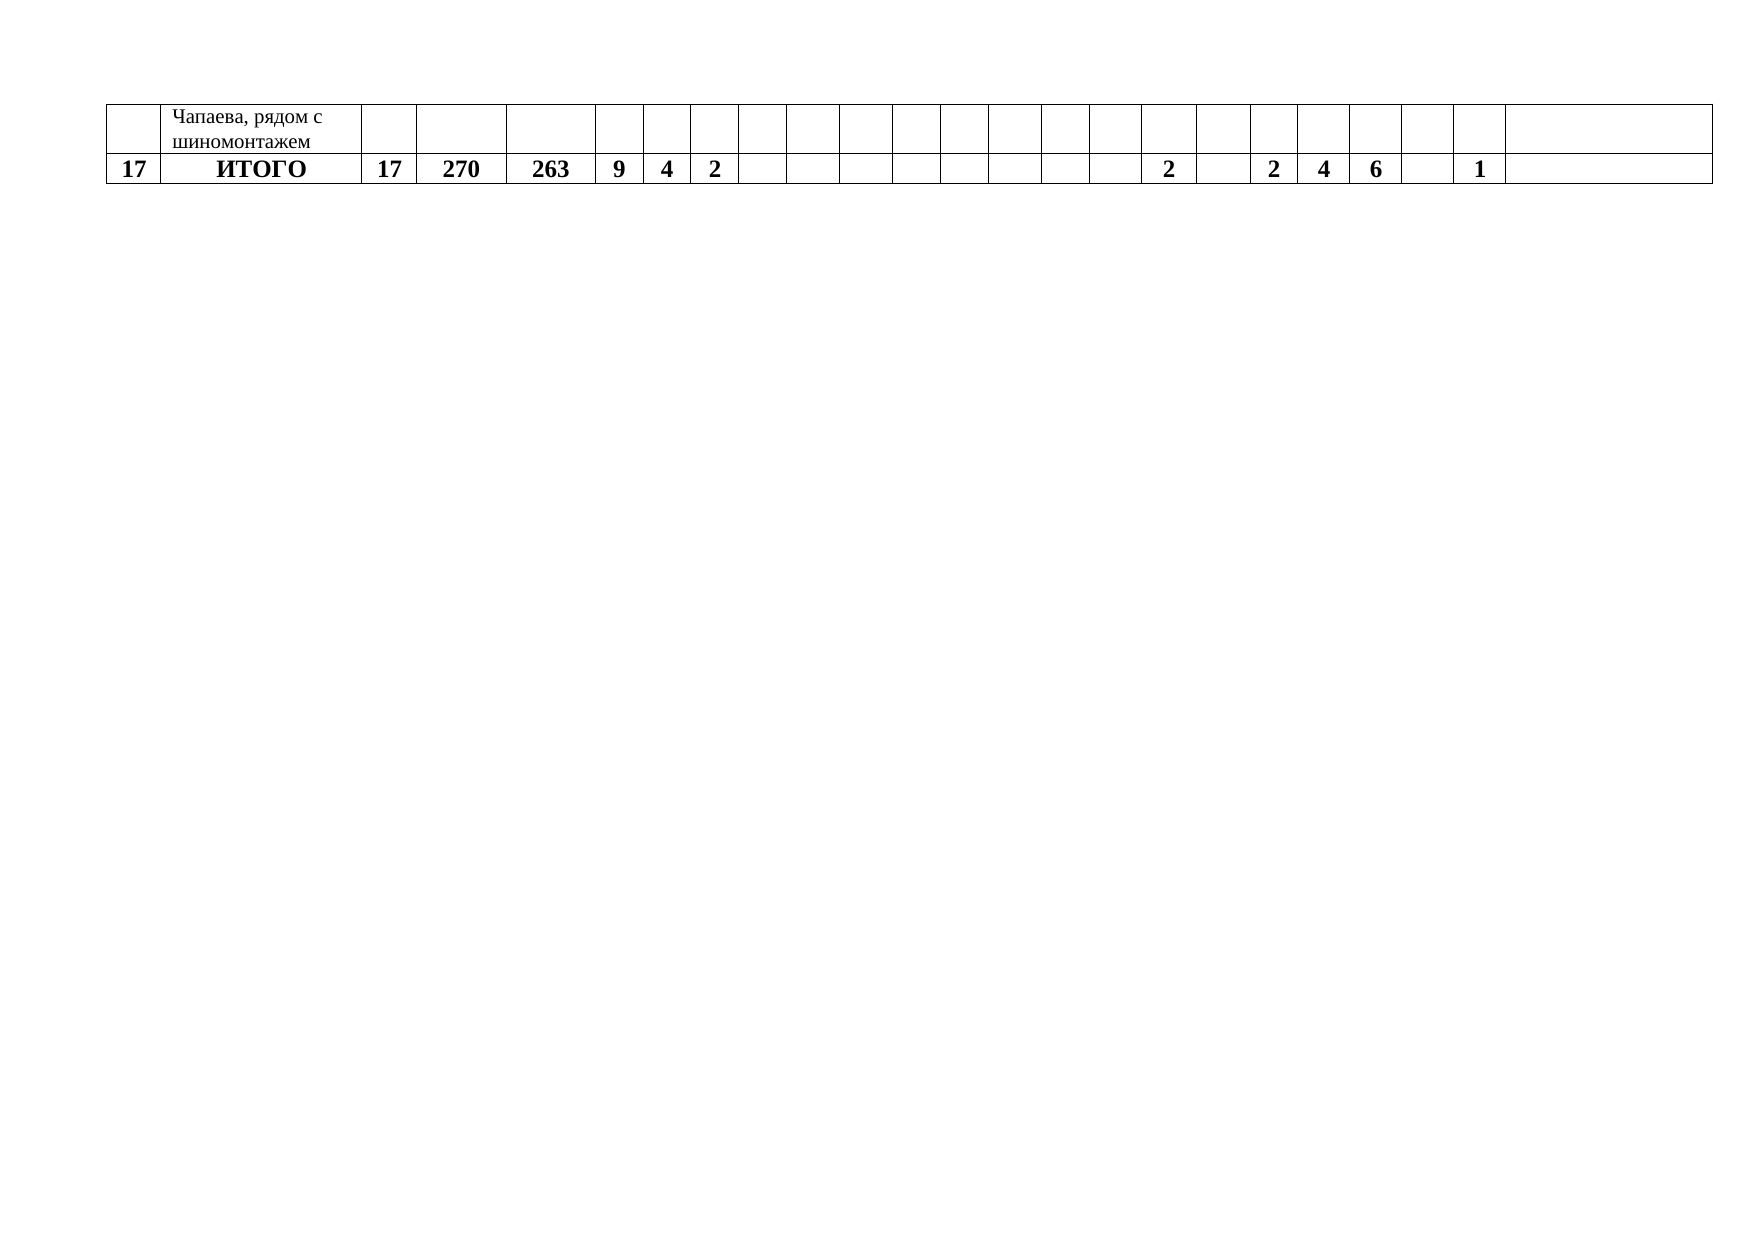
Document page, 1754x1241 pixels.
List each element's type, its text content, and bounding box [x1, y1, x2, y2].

table_cell [739, 154, 786, 182]
table_cell v [596, 105, 643, 153]
table_cell [1142, 105, 1196, 153]
table_cell 1 [362, 105, 416, 153]
table_cell ИТОГО [161, 154, 361, 182]
table_cell [840, 105, 892, 153]
table_cell 30 [417, 105, 506, 153]
table_cell 17 [107, 105, 160, 153]
table_cell [1454, 105, 1505, 153]
table_cell [1251, 105, 1297, 153]
table_cell [1042, 105, 1089, 153]
table_cell [989, 105, 1041, 153]
table_cell [1402, 105, 1453, 153]
table_cell [893, 105, 940, 153]
table_cell [840, 154, 892, 182]
table_cell 4 [1298, 154, 1349, 182]
table_cell 9 [596, 154, 643, 182]
table_cell 17 [362, 154, 416, 182]
table_cell 2 [691, 154, 738, 182]
table_cell [1090, 105, 1141, 153]
table_cell [1506, 154, 1712, 182]
table_cell [644, 105, 690, 153]
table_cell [161, 105, 361, 153]
table_cell [1402, 154, 1453, 182]
table_cell [893, 154, 940, 182]
table_cell 270 [417, 154, 506, 182]
table_cell 4 [644, 154, 690, 182]
table_cell [787, 154, 839, 182]
table_cell [941, 154, 988, 182]
table_cell [1197, 105, 1250, 153]
table_cell 1 [1454, 154, 1505, 182]
table_cell 2 [1251, 154, 1297, 182]
table_cell [941, 105, 988, 153]
table_cell [1042, 154, 1089, 182]
table_cell [1090, 154, 1141, 182]
table_cell [691, 105, 738, 153]
table_cell [739, 105, 786, 153]
table_cell [1197, 154, 1250, 182]
table_cell [1298, 105, 1349, 153]
table_cell 5 лет [1506, 105, 1712, 153]
table_cell 6 [1350, 154, 1401, 182]
table_cell 2 [1142, 154, 1196, 182]
table_cell 263 [507, 154, 595, 182]
table_cell 30 [507, 105, 595, 153]
table_cell v [1350, 105, 1401, 153]
table_cell [989, 154, 1041, 182]
table_cell [787, 105, 839, 153]
table_cell 17 [107, 154, 160, 182]
